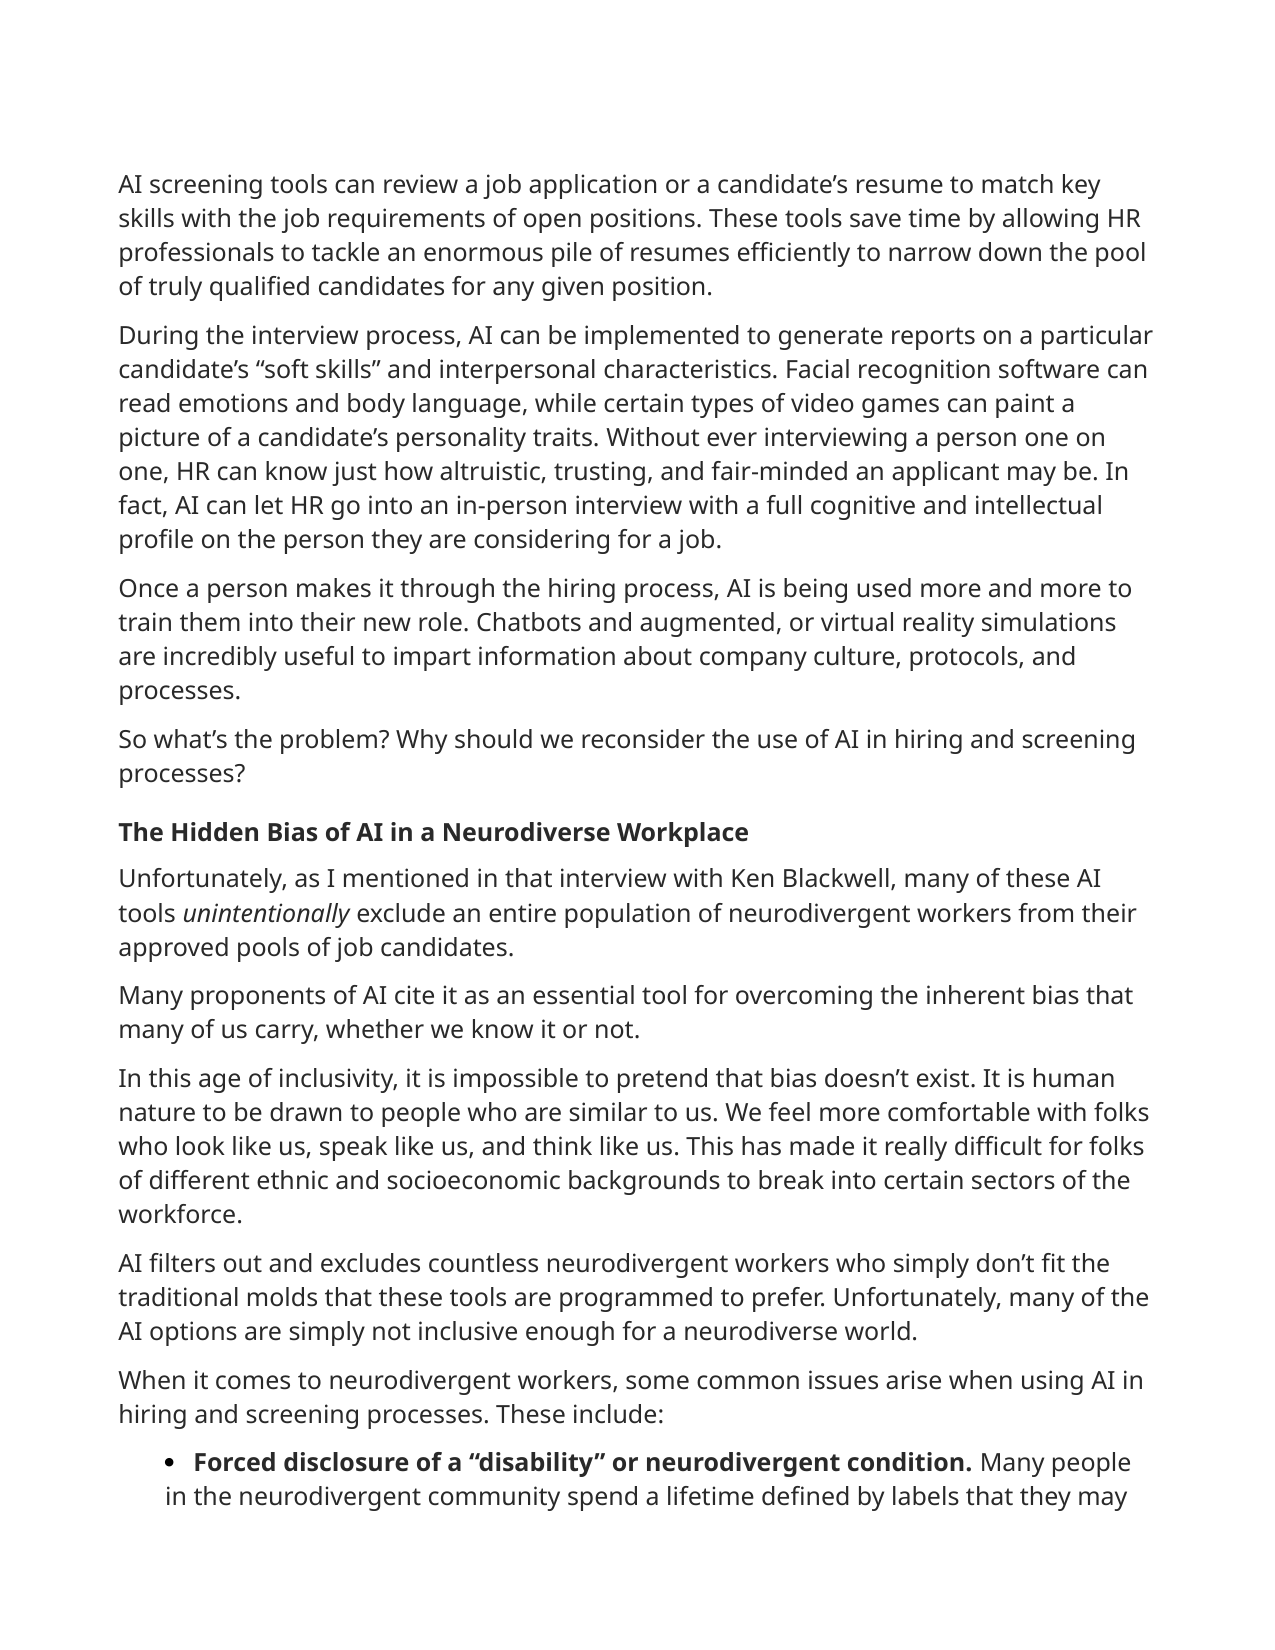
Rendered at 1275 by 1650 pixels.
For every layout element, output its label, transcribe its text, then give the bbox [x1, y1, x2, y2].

text Once a person makes it through the hiring process, AI is being used more and more to train them into their new role. Chatbots and augmented, or virtual reality simulations are incredibly useful to impart information about company culture, protocols, and processes. [118, 571, 1157, 707]
text When it comes to neurodivergent workers, some common issues arise when using AI in hiring and screening processes. These include: [118, 1362, 1157, 1430]
text AI screening tools can review a job application or a candidate’s resume to match key skills with the job requirements of open positions. These tools save time by allowing HR professionals to tackle an enormous pile of resumes efficiently to narrow down the pool of truly qualified candidates for any given position. [118, 167, 1157, 303]
text AI filters out and excludes countless neurodivergent workers who simply don’t fit the traditional molds that these tools are programmed to prefer. Unfortunately, many of the AI options are simply not inclusive enough for a neurodiverse world. [118, 1246, 1157, 1348]
text During the interview process, AI can be implemented to generate reports on a particular candidate’s “soft skills” and interpersonal characteristics. Facial recognition software can read emotions and body language, while certain types of video games can paint a picture of a candidate’s personality traits. Without ever interviewing a person one on one, HR can know just how altruistic, trusting, and fair-minded an applicant may be. In fact, AI can let HR go into an in-person interview with a full cognitive and intellectual profile on the person they are considering for a job. [118, 318, 1157, 556]
text Many proponents of AI cite it as an essential tool for overcoming the inherent bias that many of us carry, whether we know it or not. [118, 978, 1157, 1046]
text So what’s the problem? Why should we reconsider the use of AI in hiring and screening processes? [118, 721, 1157, 789]
subtitle The Hidden Bias of AI in a Neurodiverse Workplace [118, 814, 1157, 849]
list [165, 1445, 1157, 1513]
text Unfortunately, as I mentioned in that interview with Ken Blackwell, many of these AI tools unintentionally exclude an entire population of neurodivergent workers from their approved pools of job candidates. [118, 861, 1157, 963]
text In this age of inclusivity, it is impossible to pretend that bias doesn’t exist. It is human nature to be drawn to people who are similar to us. We feel more comfortable with folks who look like us, speak like us, and think like us. This has made it really difficult for folks of different ethnic and socioeconomic backgrounds to break into certain sectors of the workforce. [118, 1061, 1157, 1231]
